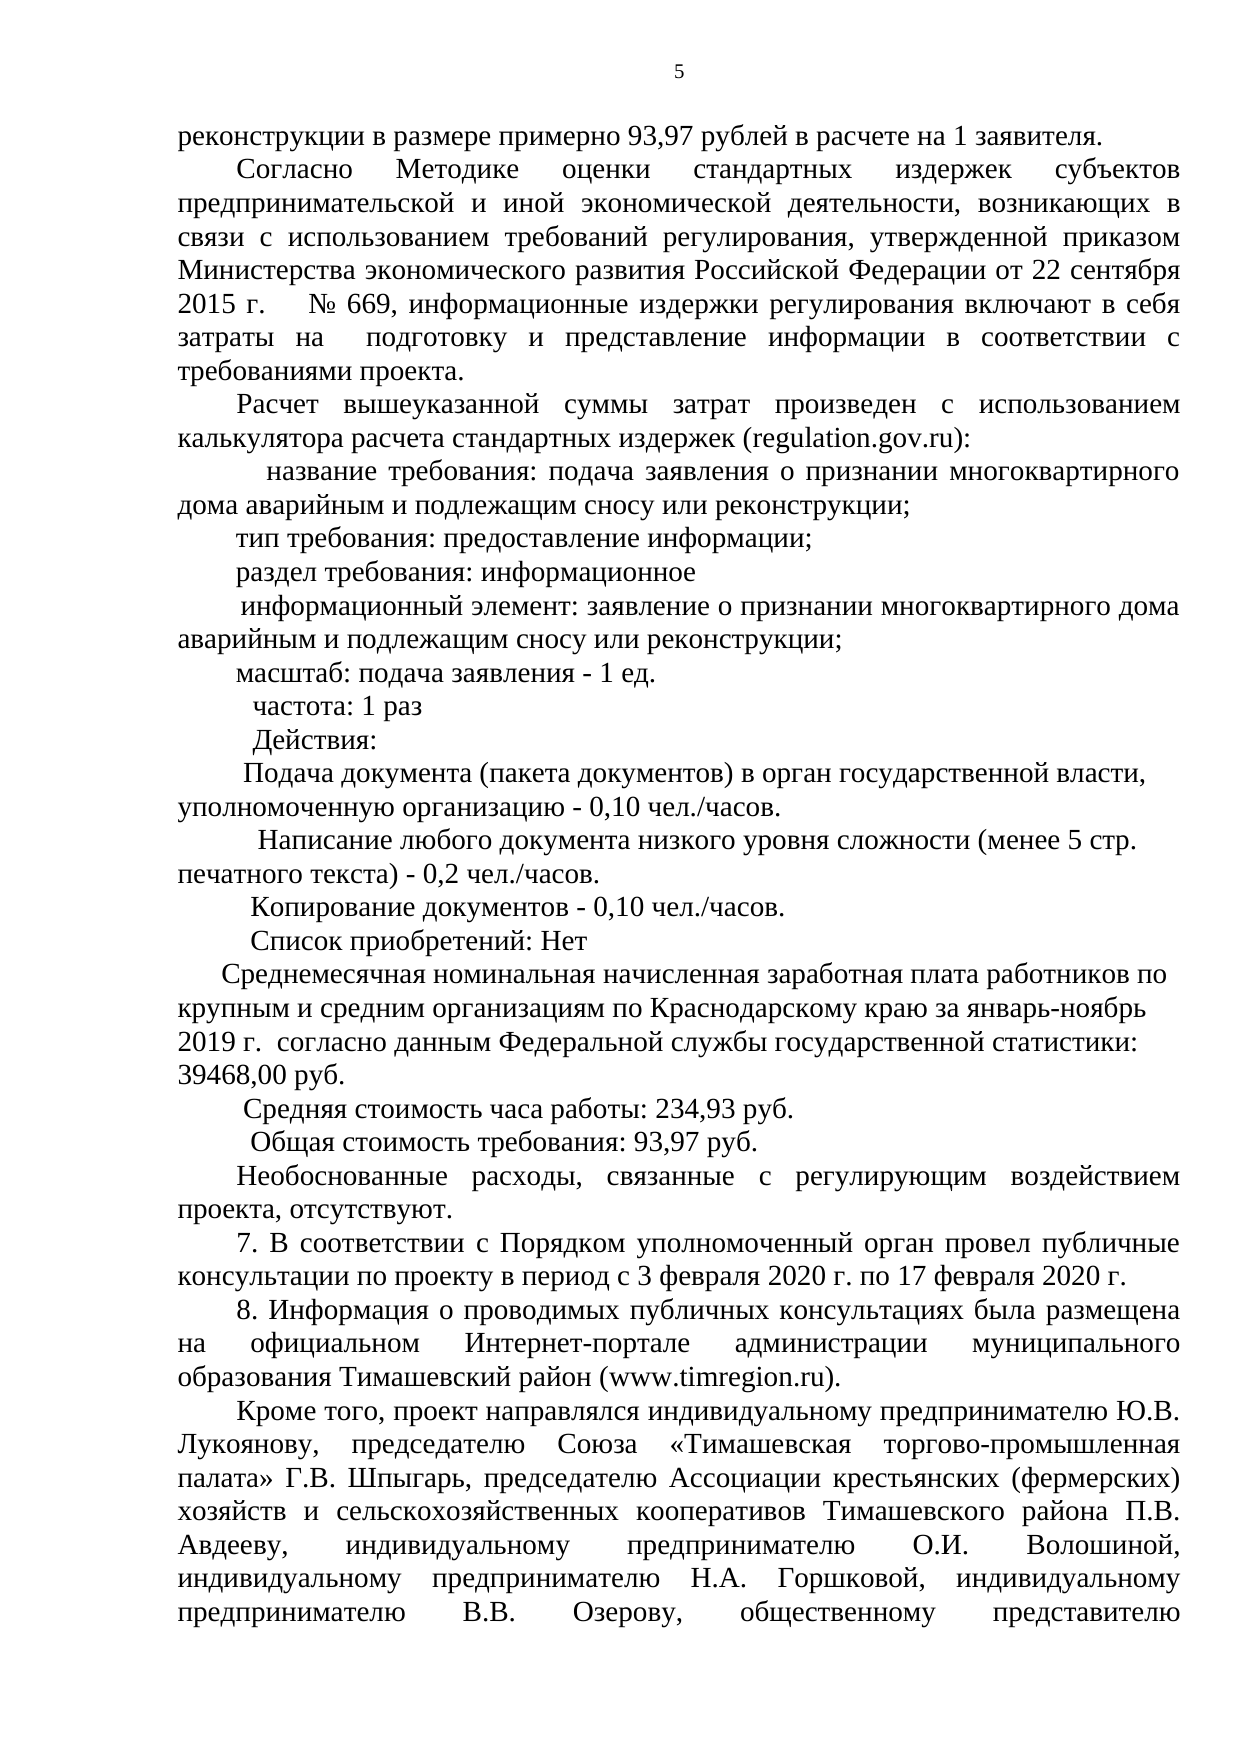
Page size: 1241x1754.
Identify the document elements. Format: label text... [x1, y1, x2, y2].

text Общая стоимость требования: 93,97 руб. [177, 1124, 1181, 1158]
text тип требования: предоставление информации; [177, 521, 1181, 554]
text Список приобретений: Нет [177, 923, 1181, 957]
text Среднемесячная номинальная начисленная заработная плата работников по крупным и средним организациям по Краснодарскому краю за январь-ноябрь 2019 г. согласно данным Федеральной службы государственной статистики: 39468,00 руб. [177, 957, 1181, 1091]
text информационный элемент: заявление о признании многоквартирного дома аварийным и подлежащим сносу или реконструкции; [177, 588, 1181, 655]
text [177, 118, 1181, 152]
text 7. В соответствии с Порядком уполномоченный орган провел публичные консультации по проекту в период с 3 февраля 2020 г. по 17 февраля 2020 г. [177, 1225, 1181, 1292]
text Согласно Методике оценки стандартных издержек субъектов предпринимательской и иной экономической деятельности, возникающих в связи с использованием требований регулирования, утвержденной приказом Министерства экономического развития Российской Федерации от 22 сентября 2015 г. № 669, информационные издержки регулирования включают в себя затраты на подготовку и представление информации в соответствии с требованиями проекта. [177, 152, 1181, 386]
text название требования: подача заявления о признании многоквартирного дома аварийным и подлежащим сносу или реконструкции; [177, 453, 1181, 521]
text 8. Информация о проводимых публичных консультациях была размещена на официальном Интернет-портале администрации муниципального образования Тимашевский район (www.timregion.ru). [177, 1292, 1181, 1393]
text Копирование документов - 0,10 чел./часов. [177, 889, 1181, 923]
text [177, 1393, 1181, 1627]
text частота: 1 раз [177, 688, 1181, 722]
text Подача документа (пакета документов) в орган государственной власти, уполномоченную организацию - 0,10 чел./часов. [177, 755, 1181, 822]
text Написание любого документа низкого уровня сложности (менее 5 стр. печатного текста) - 0,2 чел./часов. [177, 822, 1181, 889]
text масштаб: подача заявления - 1 ед. [177, 655, 1181, 688]
text Необоснованные расходы, связанные с регулирующим воздействием проекта, отсутствуют. [177, 1158, 1181, 1225]
text Расчет вышеуказанной суммы затрат произведен с использованием калькулятора расчета стандартных издержек (regulation.gov.ru): [177, 386, 1181, 453]
text раздел требования: информационное [177, 554, 1181, 588]
text Средняя стоимость часа работы: 234,93 руб. [177, 1091, 1181, 1124]
text Действия: [252, 722, 1181, 755]
